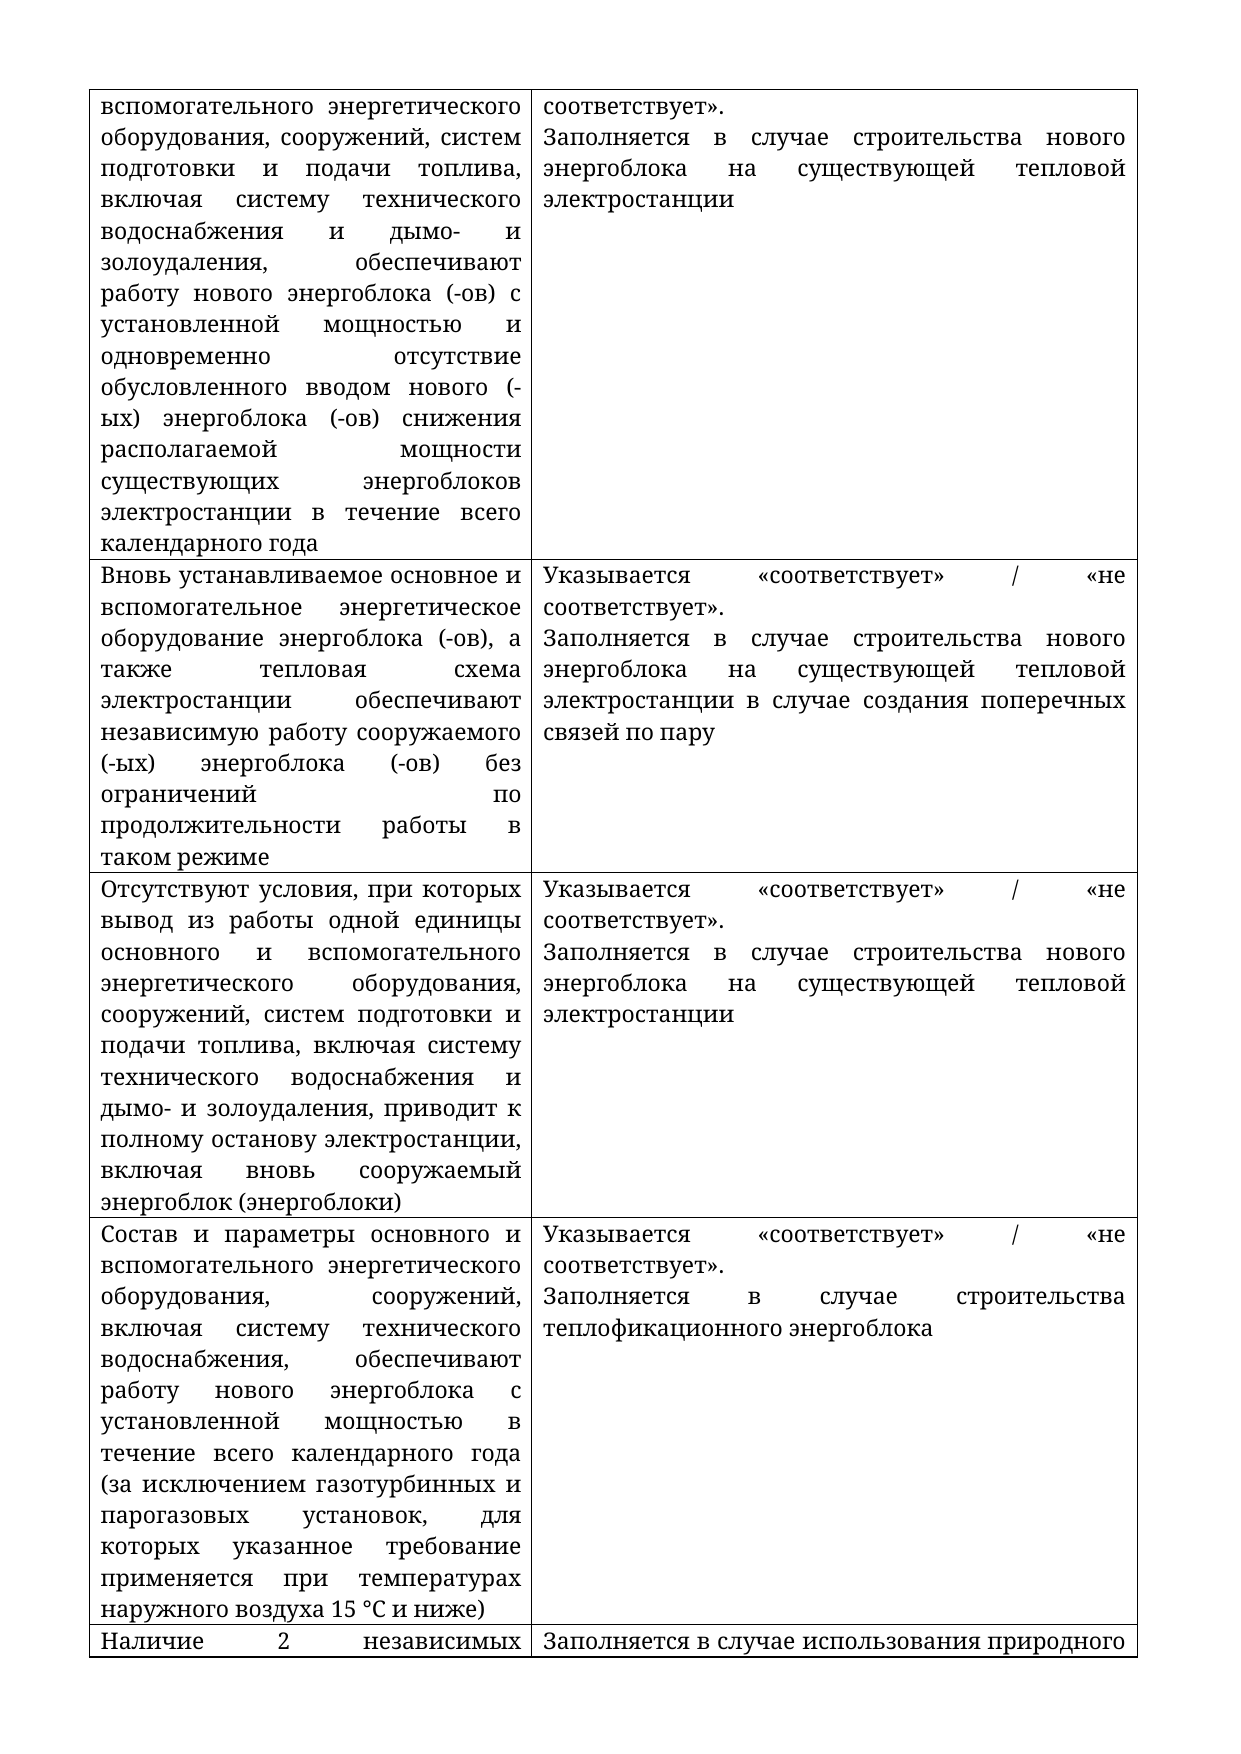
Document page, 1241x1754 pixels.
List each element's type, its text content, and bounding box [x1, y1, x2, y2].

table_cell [90, 1625, 531, 1656]
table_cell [90, 90, 531, 558]
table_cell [532, 1625, 1137, 1656]
table_cell Состав и параметры основного и вспомогательного энергетического оборудования, сооружений, включая систему технического водоснабжения, обеспечивают работу нового энергоблока с установленной мощностью в течение всего календарного года (за исключением газотурбинных и парогазовых установок, для которых указанное требование применяется при температурах наружного воздуха 15 °С и ниже) [90, 1218, 531, 1624]
table_cell Указывается «соответствует» / «не соответствует». Заполняется в случае строительства нового энергоблока на существующей тепловой электростанции в случае создания поперечных связей по пару [532, 560, 1137, 872]
table_cell Вновь устанавливаемое основное и вспомогательное энергетическое оборудование энергоблока (-ов), а также тепловая схема электростанции обеспечивают независимую работу сооружаемого (-ых) энергоблока (-ов) без ограничений по продолжительности работы в таком режиме [90, 560, 531, 872]
table_cell Отсутствуют условия, при которых вывод из работы одной единицы основного и вспомогательного энергетического оборудования, сооружений, систем подготовки и подачи топлива, включая систему технического водоснабжения и дымо- и золоудаления, приводит к полному останову электростанции, включая вновь сооружаемый энергоблок (энергоблоки) [90, 873, 531, 1217]
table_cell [532, 90, 1137, 558]
table_cell Указывается «соответствует» / «не соответствует». Заполняется в случае строительства нового энергоблока на существующей тепловой электростанции [532, 873, 1137, 1217]
table_cell Указывается «соответствует» / «не соответствует». Заполняется в случае строительства теплофикационного энергоблока [532, 1218, 1137, 1624]
